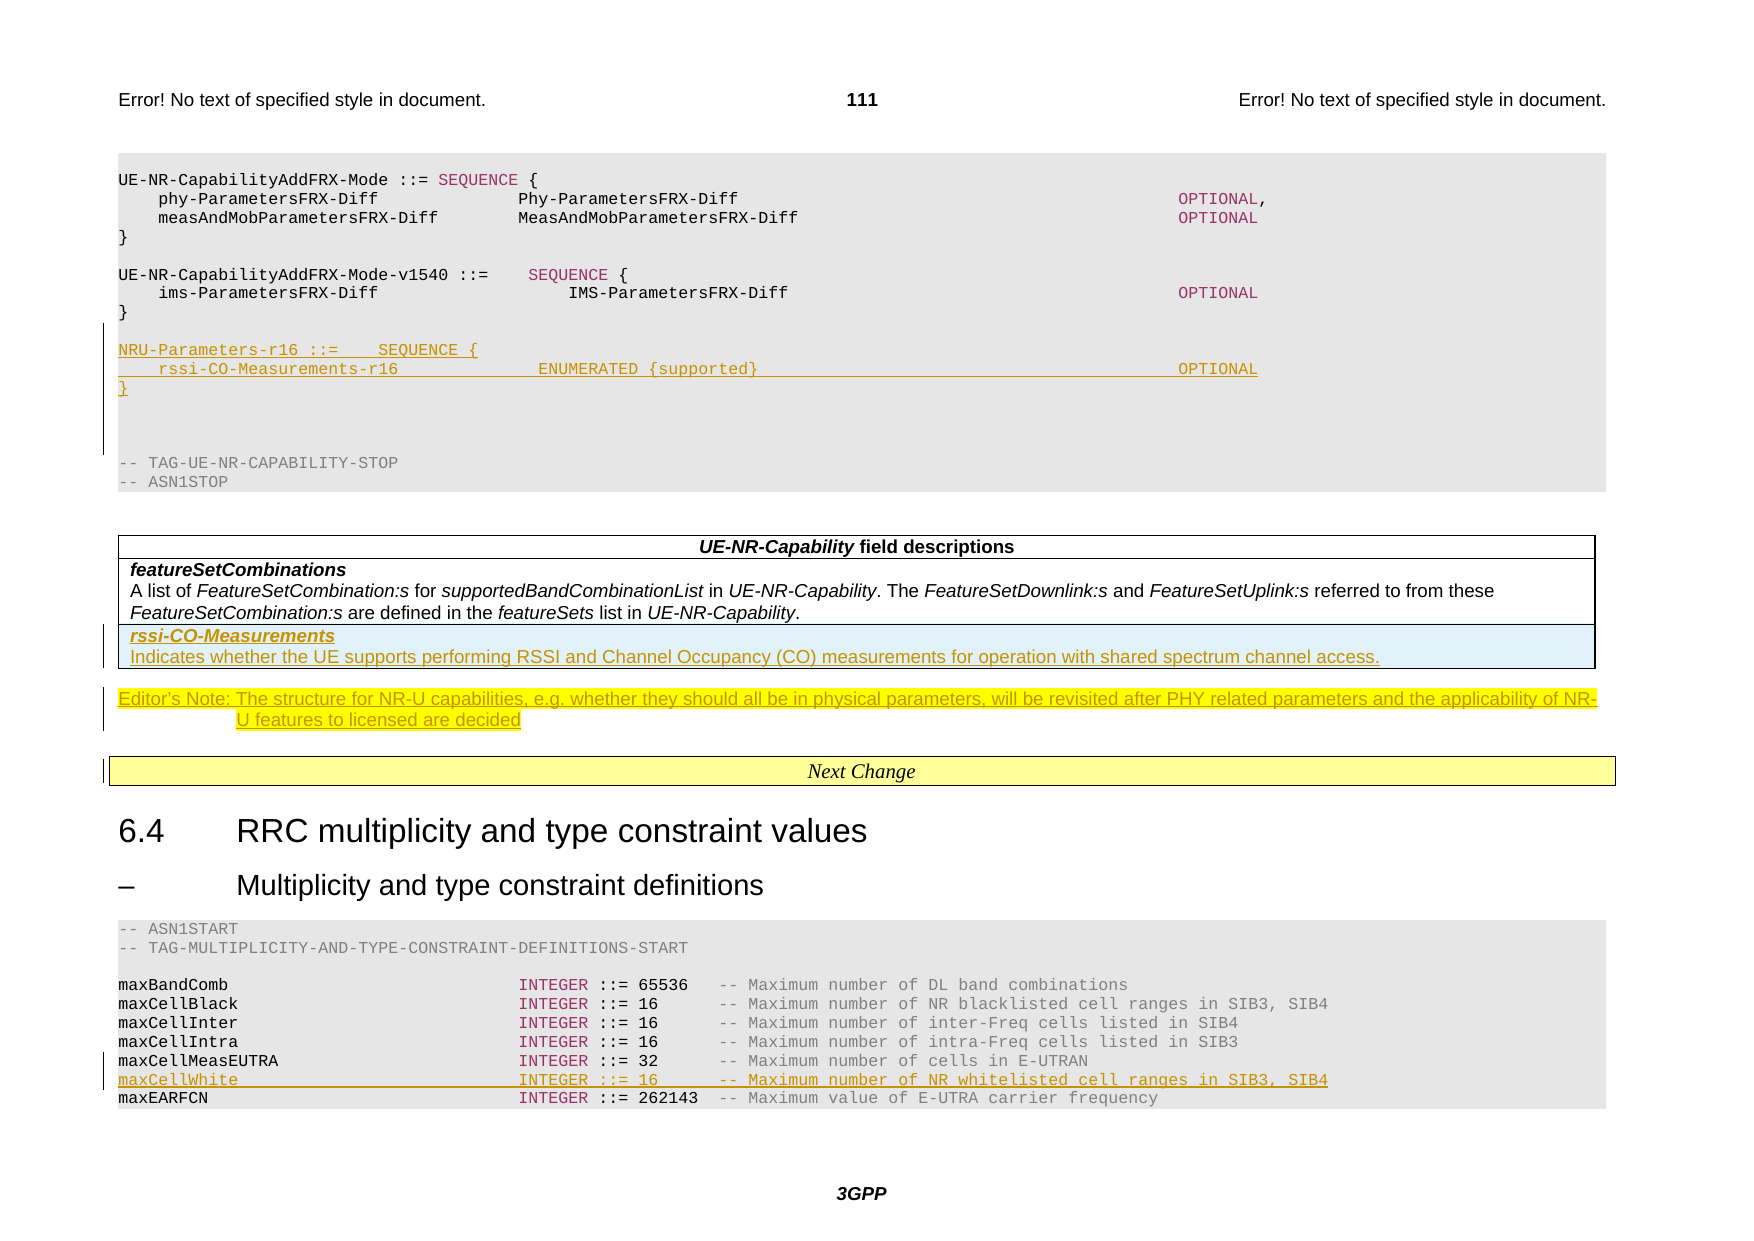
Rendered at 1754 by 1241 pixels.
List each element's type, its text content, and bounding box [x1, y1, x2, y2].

text -- TAG-MULTIPLICITY-AND-TYPE-CONSTRAINT-DEFINITIONS-START [118, 939, 1606, 958]
text -- ASN1STOP [118, 473, 1606, 492]
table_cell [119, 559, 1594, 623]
text UE-NR-CapabilityAddFRX-Mode-v1540 ::= SEQUENCE { [118, 266, 1606, 285]
subtitle 6.4 RRC multiplicity and type constraint values [118, 811, 1606, 849]
subtitle – Multiplicity and type constraint definitions [118, 868, 1606, 902]
text maxBandComb INTEGER ::= 65536 -- Maximum number of DL band combinations [118, 977, 1606, 996]
text Next Change [110, 757, 1615, 785]
text maxEARFCN INTEGER ::= 262143 -- Maximum value of E-UTRA carrier frequency [118, 1090, 1606, 1109]
text maxCellIntra INTEGER ::= 16 -- Maximum number of intra-Freq cells listed in SIB3 [118, 1033, 1606, 1052]
text -- ASN1START [118, 920, 1606, 939]
text maxCellBlack INTEGER ::= 16 -- Maximum number of NR blacklisted cell ranges in SIB3, SIB4 [118, 996, 1606, 1014]
text measAndMobParametersFRX-Diff MeasAndMobParametersFRX-Diff OPTIONAL [118, 209, 1606, 228]
text maxCellInter INTEGER ::= 16 -- Maximum number of inter-Freq cells listed in SIB4 [118, 1014, 1606, 1033]
text -- TAG-UE-NR-CAPABILITY-STOP [118, 454, 1606, 473]
text phy-ParametersFRX-Diff Phy-ParametersFRX-Diff OPTIONAL, [118, 191, 1606, 209]
text ims-ParametersFRX-Diff IMS-ParametersFRX-Diff OPTIONAL [118, 285, 1606, 304]
text maxCellMeasEUTRA INTEGER ::= 32 -- Maximum number of cells in E-UTRAN [118, 1052, 1606, 1071]
text } [118, 304, 1606, 323]
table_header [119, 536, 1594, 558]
text } [118, 228, 1606, 247]
text UE-NR-CapabilityAddFRX-Mode ::= SEQUENCE { [118, 172, 1606, 191]
